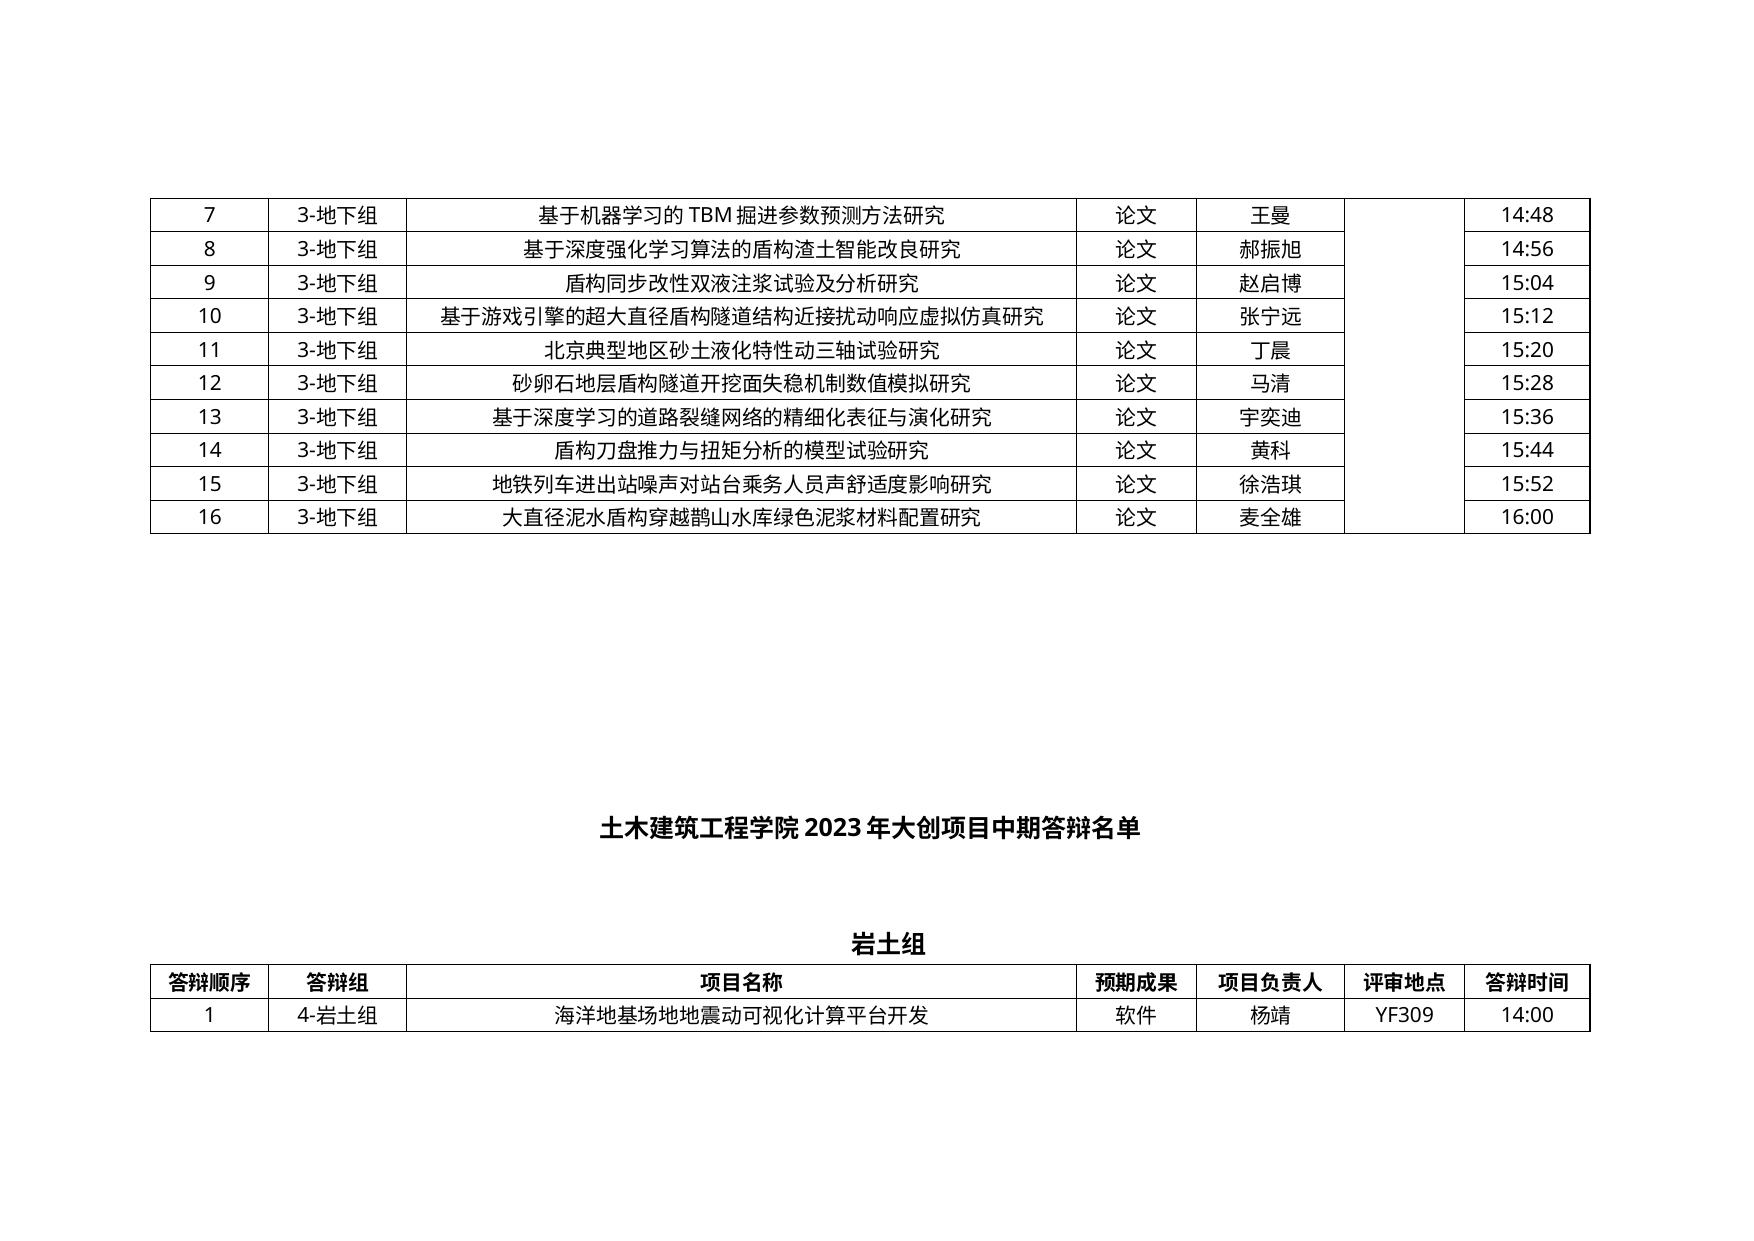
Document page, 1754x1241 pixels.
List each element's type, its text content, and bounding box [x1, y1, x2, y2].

table_cell 基于游戏引擎的超大直径盾构隧道结构近接扰动响应虚拟仿真研究 [407, 299, 1076, 332]
table_cell 海洋地基场地地震动可视化计算平台开发 [407, 999, 1076, 1031]
table_cell 软件 [1077, 999, 1196, 1031]
table_cell 15:12 [1465, 299, 1589, 332]
table_cell 14:48 [1465, 199, 1589, 231]
table_cell 基于机器学习的TBM掘进参数预测方法研究 [407, 199, 1076, 231]
table_cell 地铁列车进出站噪声对站台乘务人员声舒适度影响研究 [407, 467, 1076, 499]
table_cell 赵启博 [1197, 266, 1344, 298]
table_cell 北京典型地区砂土液化特性动三轴试验研究 [407, 333, 1076, 365]
table_cell 15:20 [1465, 333, 1589, 365]
table_cell 麦全雄 [1197, 501, 1344, 533]
table_cell 盾构同步改性双液注浆试验及分析研究 [407, 266, 1076, 298]
table_cell 杨靖 [1197, 999, 1344, 1031]
table_cell 答辩组 [269, 965, 406, 998]
table_cell 徐浩琪 [1197, 467, 1344, 499]
table_cell 张宁远 [1197, 299, 1344, 332]
table_cell 项目名称 [407, 965, 1076, 998]
table_cell 基于深度学习的道路裂缝网络的精细化表征与演化研究 [407, 400, 1076, 432]
table_cell 论文 [1077, 199, 1196, 231]
table_cell 9 [151, 266, 268, 298]
table_cell 7 [151, 199, 268, 231]
table_cell 3-地下组 [269, 232, 406, 265]
table_cell 论文 [1077, 232, 1196, 265]
table_cell 盾构刀盘推力与扭矩分析的模型试验研究 [407, 434, 1076, 466]
table_cell 14:56 [1465, 232, 1589, 265]
table_cell 论文 [1077, 366, 1196, 399]
table_cell 3-地下组 [269, 434, 406, 466]
table_cell 10 [151, 299, 268, 332]
table_cell 黄科 [1197, 434, 1344, 466]
table_cell 3-地下组 [269, 501, 406, 533]
table_cell 8 [151, 232, 268, 265]
table_cell 马清 [1197, 366, 1344, 399]
table_cell 答辩时间 [1465, 965, 1589, 998]
table_cell 15:36 [1465, 400, 1589, 432]
table_cell 论文 [1077, 299, 1196, 332]
table_cell 土木建筑工程学院2023年大创项目中期答辩名单 岩土组 [151, 534, 1590, 964]
table_cell 16 [151, 501, 268, 533]
table_cell 预期成果 [1077, 965, 1196, 998]
table_cell 基于深度强化学习算法的盾构渣土智能改良研究 [407, 232, 1076, 265]
table_cell 宇奕迪 [1197, 400, 1344, 432]
table_cell YF309 [1345, 999, 1464, 1031]
table_cell 16:00 [1465, 501, 1589, 533]
table_cell 3-地下组 [269, 467, 406, 499]
table_cell 3-地下组 [269, 366, 406, 399]
table_cell 3-地下组 [269, 299, 406, 332]
table_cell 4-岩土组 [269, 999, 406, 1031]
table_cell 答辩顺序 [151, 965, 268, 998]
table_cell 论文 [1077, 467, 1196, 499]
table_cell 论文 [1077, 400, 1196, 432]
table_cell 13 [151, 400, 268, 432]
table_cell 论文 [1077, 501, 1196, 533]
table_cell 3-地下组 [269, 199, 406, 231]
table_cell 12 [151, 366, 268, 399]
table_cell 丁晨 [1197, 333, 1344, 365]
table_cell 15:44 [1465, 434, 1589, 466]
table_cell 15:04 [1465, 266, 1589, 298]
table_cell 砂卵石地层盾构隧道开挖面失稳机制数值模拟研究 [407, 366, 1076, 399]
table_cell 15:28 [1465, 366, 1589, 399]
table_cell 3-地下组 [269, 333, 406, 365]
table_cell 评审地点 [1345, 965, 1464, 998]
table_cell 14:00 [1465, 999, 1589, 1031]
table_cell 3-地下组 [269, 266, 406, 298]
table_cell 论文 [1077, 333, 1196, 365]
table_cell 15:52 [1465, 467, 1589, 499]
table_cell 15 [151, 467, 268, 499]
table_cell 郝振旭 [1197, 232, 1344, 265]
table_cell 论文 [1077, 266, 1196, 298]
table_cell 项目负责人 [1197, 965, 1344, 998]
table_cell 论文 [1077, 434, 1196, 466]
table_cell 大直径泥水盾构穿越鹊山水库绿色泥浆材料配置研究 [407, 501, 1076, 533]
table_cell 11 [151, 333, 268, 365]
table_cell 3-地下组 [269, 400, 406, 432]
table_cell 1 [151, 999, 268, 1031]
table_cell 王曼 [1197, 199, 1344, 231]
table_cell 14 [151, 434, 268, 466]
